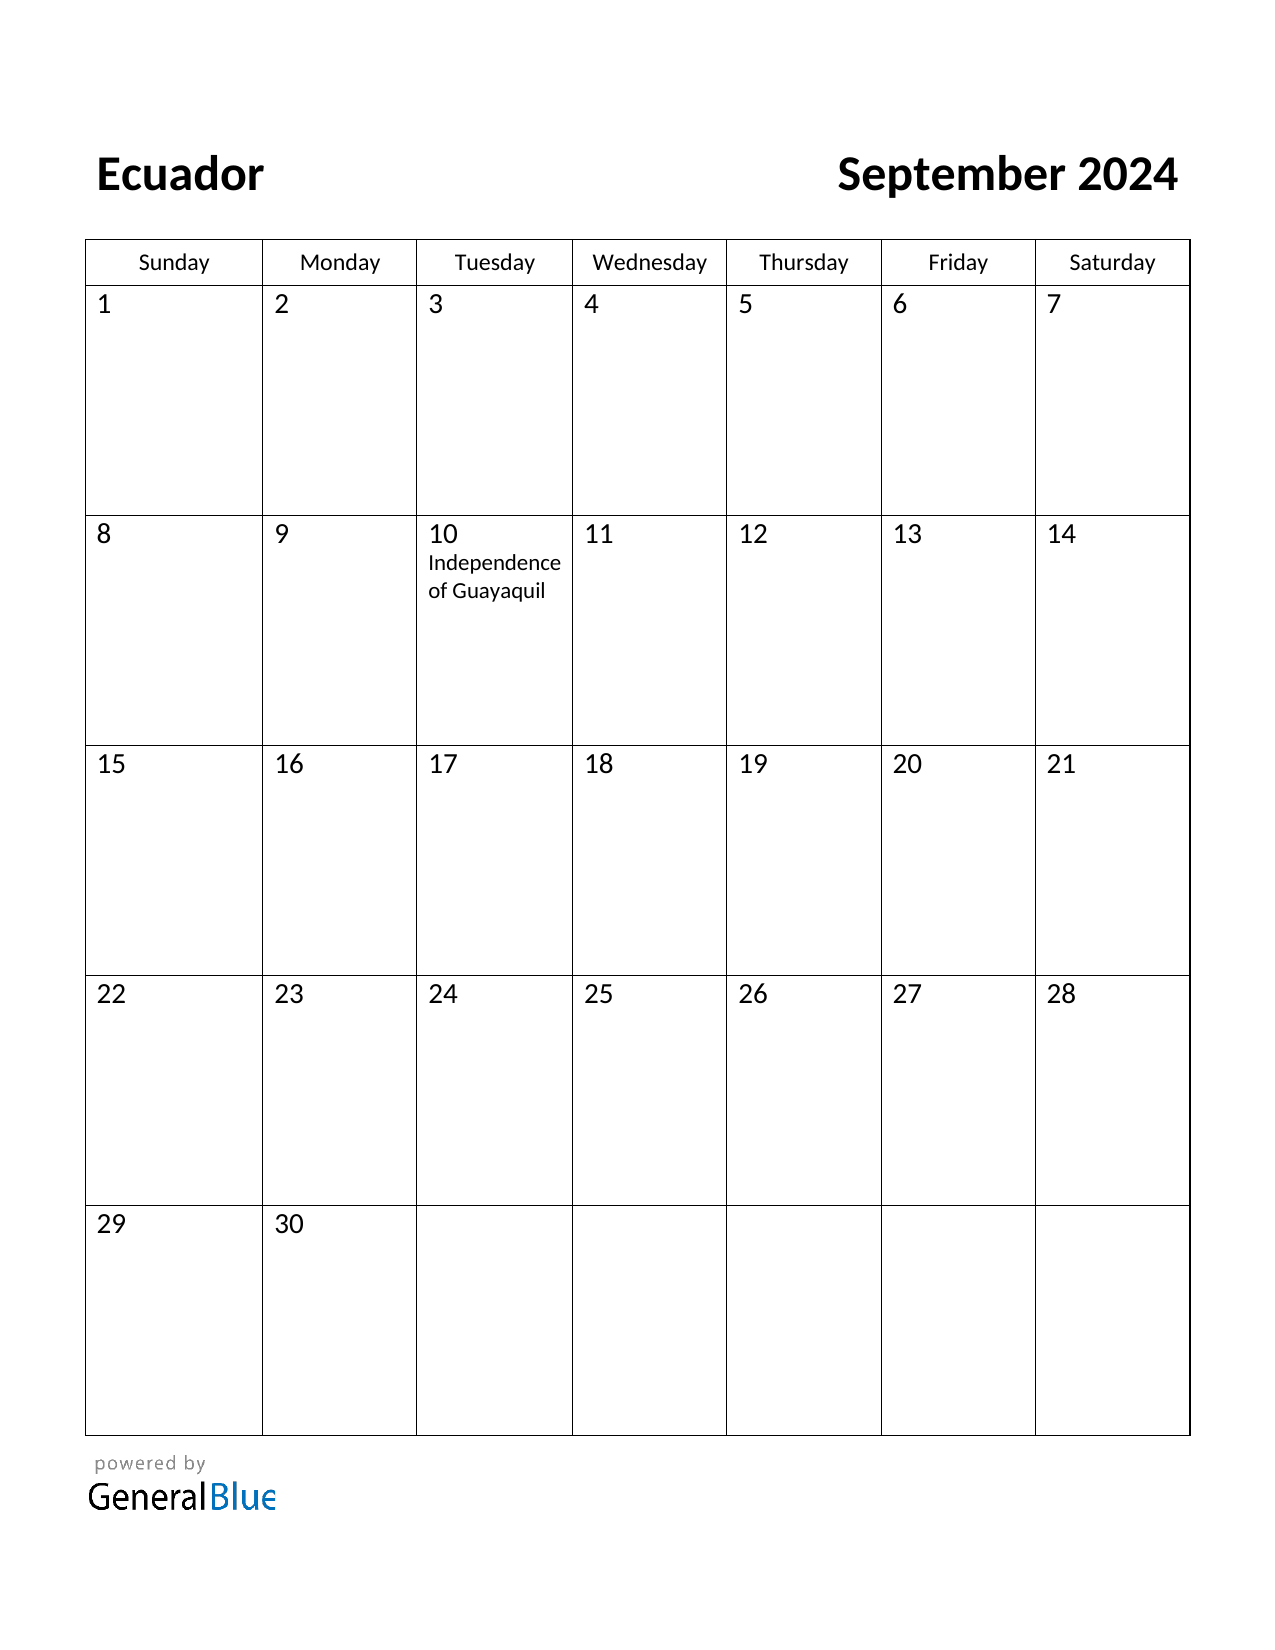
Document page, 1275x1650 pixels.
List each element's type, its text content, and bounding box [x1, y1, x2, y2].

table_cell [417, 318, 572, 514]
table_cell 11 [573, 516, 726, 548]
table_cell [573, 1206, 726, 1238]
table_cell 15 [86, 746, 262, 778]
table_cell [86, 1238, 262, 1434]
table_cell 21 [1036, 746, 1189, 778]
table_cell 24 [417, 976, 572, 1008]
table_cell [573, 778, 726, 974]
table_cell 7 [1036, 286, 1189, 318]
picture [87, 1452, 275, 1515]
table_cell [727, 778, 881, 974]
table_cell [1036, 548, 1189, 744]
table_cell [86, 548, 262, 744]
table_cell [1036, 1238, 1189, 1434]
table_cell Tuesday [417, 240, 572, 284]
table_header September 2024 [573, 105, 1190, 239]
table_cell 6 [882, 286, 1035, 318]
table_cell [573, 1238, 726, 1434]
table_cell [86, 318, 262, 514]
table_cell [1036, 778, 1189, 974]
table_cell 10 [417, 516, 572, 548]
table_header Ecuador [85, 105, 573, 239]
table_cell 27 [882, 976, 1035, 1008]
table_cell 19 [727, 746, 881, 778]
table_cell [417, 1238, 572, 1434]
table_cell Sunday [86, 240, 262, 284]
table_cell 4 [573, 286, 726, 318]
table_cell [882, 1008, 1035, 1204]
table_cell [573, 548, 726, 744]
table_cell [86, 1008, 262, 1204]
table_cell [417, 1008, 572, 1204]
table_cell [882, 1238, 1035, 1434]
table_cell [727, 1008, 881, 1204]
table_cell [1036, 318, 1189, 514]
table_cell [417, 778, 572, 974]
table_cell [263, 318, 416, 514]
table_cell [263, 1008, 416, 1204]
table_cell [727, 548, 881, 744]
table_cell Saturday [1036, 240, 1189, 284]
table_cell 18 [573, 746, 726, 778]
table_cell 8 [86, 516, 262, 548]
table_cell 17 [417, 746, 572, 778]
table_cell 9 [263, 516, 416, 548]
table_cell 5 [727, 286, 881, 318]
table_cell [727, 318, 881, 514]
table_cell [263, 1238, 416, 1434]
table_cell 13 [882, 516, 1035, 548]
table_cell [1036, 1008, 1189, 1204]
table_cell 30 [263, 1206, 416, 1238]
table_cell 16 [263, 746, 416, 778]
table_cell [263, 778, 416, 974]
table_cell 20 [882, 746, 1035, 778]
table_cell 1 [86, 286, 262, 318]
table_cell 26 [727, 976, 881, 1008]
table_cell [882, 1206, 1035, 1238]
table_cell 29 [86, 1206, 262, 1238]
table_cell [85, 1436, 1190, 1534]
table_cell [263, 548, 416, 744]
table_cell [573, 318, 726, 514]
table_cell [727, 1206, 881, 1238]
table_cell Friday [882, 240, 1035, 284]
table_cell Independence of Guayaquil [417, 548, 572, 744]
table_cell [86, 778, 262, 974]
table_cell [882, 318, 1035, 514]
table_cell 3 [417, 286, 572, 318]
table_cell [727, 1238, 881, 1434]
table_cell 25 [573, 976, 726, 1008]
table_cell Thursday [727, 240, 881, 284]
table_cell [1036, 1206, 1189, 1238]
table_cell [417, 1206, 572, 1238]
table_cell 28 [1036, 976, 1189, 1008]
table_cell 23 [263, 976, 416, 1008]
table_cell [882, 548, 1035, 744]
table_cell Wednesday [573, 240, 726, 284]
table_cell [573, 1008, 726, 1204]
table_cell 14 [1036, 516, 1189, 548]
table_cell 2 [263, 286, 416, 318]
table_cell Monday [263, 240, 416, 284]
table_cell 12 [727, 516, 881, 548]
table_cell [882, 778, 1035, 974]
table_cell 22 [86, 976, 262, 1008]
